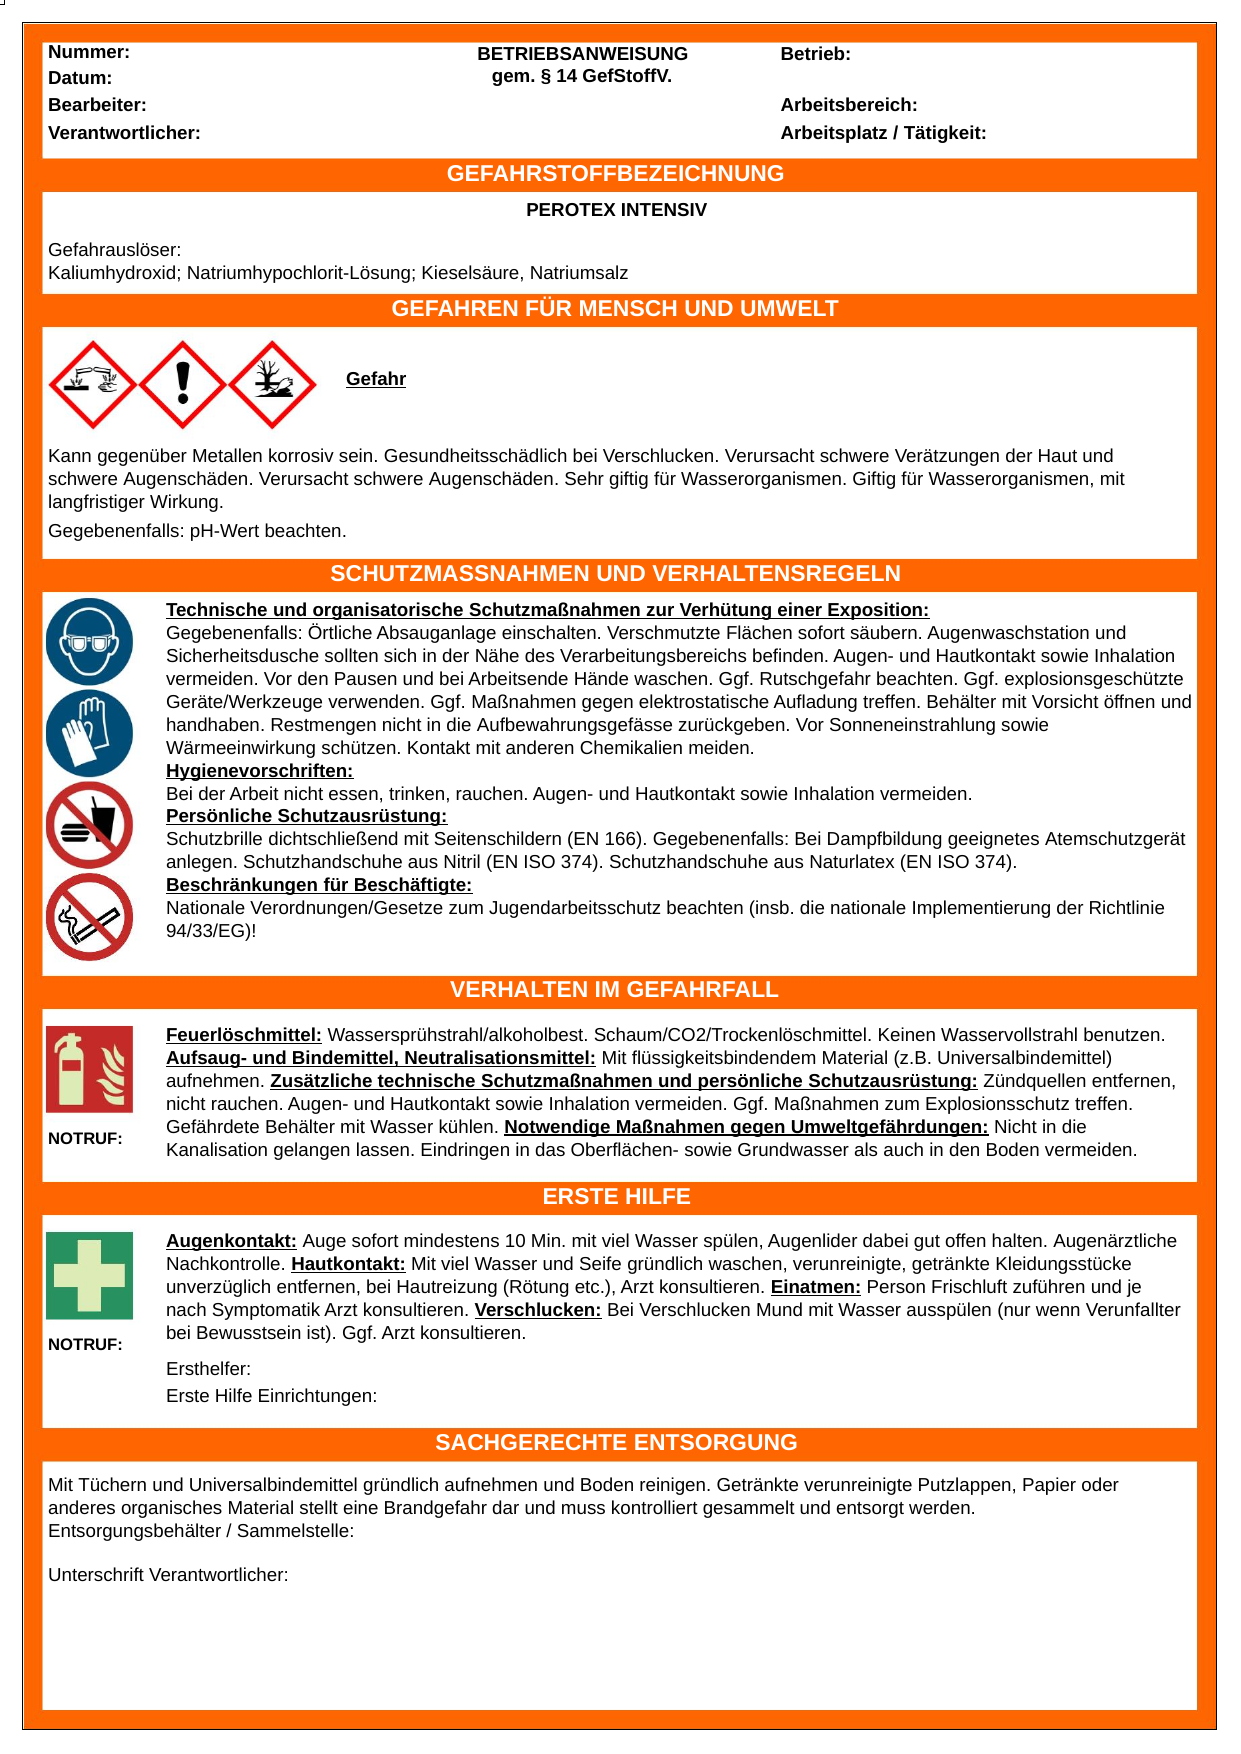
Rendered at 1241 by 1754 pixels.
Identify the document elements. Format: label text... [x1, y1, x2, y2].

text Gefahr [346, 369, 431, 389]
text Sicherheitsdusche sollten sich in der Nähe des Verarbeitungsbereichs befinden. Augen- und Hautkontakt sowie Inhalation [166, 646, 1219, 667]
text Wärmeeinwirkung schützen. Kontakt mit anderen Chemikalien meiden. [166, 737, 1219, 758]
text Hygienevorschriften: [166, 760, 378, 781]
text Persönliche Schutzausrüstung: [166, 806, 1210, 827]
text Kaliumhydroxid; Natriumhypochlorit-Lösung; Kieselsäure, Natriumsalz [48, 262, 653, 283]
text gem. § 14 GefStoffV. [492, 66, 713, 86]
text Datum: [48, 68, 137, 88]
text Bei der Arbeit nicht essen, trinken, rauchen. Augen- und Hautkontakt sowie Inhalation vermeiden. [166, 783, 1210, 804]
text nicht rauchen. Augen- und Hautkontakt sowie Inhalation vermeiden. Ggf. Maßnahmen zum Explosionsschutz treffen. [166, 1094, 1201, 1114]
text Ersthelfer: [166, 1358, 276, 1379]
text SCHUTZMASSNAHMEN UND VERHALTENSREGELN [330, 561, 928, 586]
text unverzüglich entfernen, bei Hautreizung (Rötung etc.), Arzt konsultieren. Einatmen: Person Frischluft zuführen und je [166, 1277, 1210, 1298]
picture [23, 23, 1216, 1729]
text Schutzbrille dichtschließend mit Seitenschildern (EN 166). Gegebenenfalls: Bei Dampfbildung geeignetes Atemschutzgerät [166, 829, 1210, 850]
text Nummer: [48, 42, 155, 62]
text Technische und organisatorische Schutzmaßnahmen zur Verhütung einer Exposition: [166, 600, 1219, 621]
text Kann gegenüber Metallen korrosiv sein. Gesundheitsschädlich bei Verschlucken. Verursacht schwere Verätzungen der Haut und [48, 446, 1152, 467]
text Nationale Verordnungen/Gesetze zum Jugendarbeitsschutz beachten (insb. die nationale Implementierung der Richtlinie [166, 898, 1190, 919]
text GEFAHRSTOFFBEZEICHNUNG [447, 161, 812, 186]
text Arbeitsplatz / Tätigkeit: [780, 123, 1012, 144]
text Erste Hilfe Einrichtungen: [166, 1385, 402, 1406]
text SACHGERECHTE ENTSORGUNG [435, 1429, 823, 1455]
text schwere Augenschäden. Verursacht schwere Augenschäden. Sehr giftig für Wasserorganismen. Giftig für Wasserorganismen, mit [48, 469, 1152, 489]
text nach Symptomatik Arzt konsultieren. Verschlucken: Bei Verschlucken Mund mit Wasser ausspülen (nur wenn Verunfallter [166, 1300, 1210, 1321]
text Gefahrauslöser: [48, 239, 206, 260]
text handhaben. Restmengen nicht in die Aufbewahrungsgefässe zurückgeben. Vor Sonneneinstrahlung sowie [166, 714, 1219, 735]
text ERSTE HILFE [542, 1184, 716, 1209]
text Betrieb: [780, 44, 876, 64]
text aufnehmen. Zusätzliche technische Schutzmaßnahmen und persönliche Schutzausrüstung: Zündquellen entfernen, [166, 1071, 1201, 1092]
text NOTRUF: [48, 1336, 148, 1354]
text Unterschrift Verantwortlicher: [48, 1564, 315, 1585]
text bei Bewusstsein ist). Ggf. Arzt konsultieren. [166, 1323, 1210, 1344]
text VERHALTEN IM GEFAHRFALL [450, 977, 808, 1003]
text Bearbeiter: [48, 95, 227, 116]
text Gegebenenfalls: pH-Wert beachten. [48, 521, 372, 542]
text anlegen. Schutzhandschuhe aus Nitril (EN ISO 374). Schutzhandschuhe aus Naturlatex (EN ISO 374). [166, 852, 1210, 873]
text Geräte/Werkzeuge verwenden. Ggf. Maßnahmen gegen elektrostatische Aufladung treffen. Behälter mit Vorsicht öffnen und [166, 692, 1219, 712]
text Mit Tüchern und Universalbindemittel gründlich aufnehmen und Boden reinigen. Getränkte verunreinigte Putzlappen, Papier oder [48, 1475, 1143, 1496]
text Aufsaug- und Bindemittel, Neutralisationsmittel: Mit flüssigkeitsbindendem Material (z.B. Universalbindemittel) [166, 1048, 1201, 1069]
text Arbeitsbereich: [780, 95, 943, 116]
text PEROTEX INTENSIV [526, 200, 732, 221]
text anderes organisches Material stellt eine Brandgefahr dar und muss kontrolliert gesammelt und entsorgt werden. [48, 1498, 1143, 1519]
text 94/33/EG)! [166, 921, 1190, 942]
text NOTRUF: [48, 1129, 148, 1148]
text Gegebenenfalls: Örtliche Absauganlage einschalten. Verschmutzte Flächen sofort säubern. Augenwaschstation und [166, 623, 1219, 644]
text langfristiger Wirkung. [48, 492, 1152, 512]
text Kanalisation gelangen lassen. Eindringen in das Oberflächen- sowie Grundwasser als auch in den Boden vermeiden. [166, 1139, 1162, 1160]
text vermeiden. Vor den Pausen und bei Arbeitsende Hände waschen. Ggf. Rutschgefahr beachten. Ggf. explosionsgeschützte [166, 669, 1219, 689]
text Beschränkungen für Beschäftigte: [166, 875, 1210, 896]
text Gefährdete Behälter mit Wasser kühlen. Notwendige Maßnahmen gegen Umweltgefährdungen: Nicht in die [166, 1117, 1201, 1137]
text GEFAHREN FÜR MENSCH UND UMWELT [391, 296, 867, 322]
text Nachkontrolle. Hautkontakt: Mit viel Wasser und Seife gründlich waschen, verunreinigte, getränkte Kleidungsstücke [166, 1254, 1210, 1275]
text Entsorgungsbehälter / Sammelstelle: [48, 1521, 1143, 1542]
text Verantwortlicher: [48, 123, 227, 144]
text BETRIEBSANWEISUNG [477, 44, 713, 64]
text Augenkontakt: Auge sofort mindestens 10 Min. mit viel Wasser spülen, Augenlider dabei gut offen halten. Augenärztliche [166, 1231, 1210, 1252]
text Feuerlöschmittel: Wassersprühstrahl/alkoholbest. Schaum/CO2/Trockenlöschmittel. Keinen Wasservollstrahl benutzen. [166, 1025, 1201, 1046]
